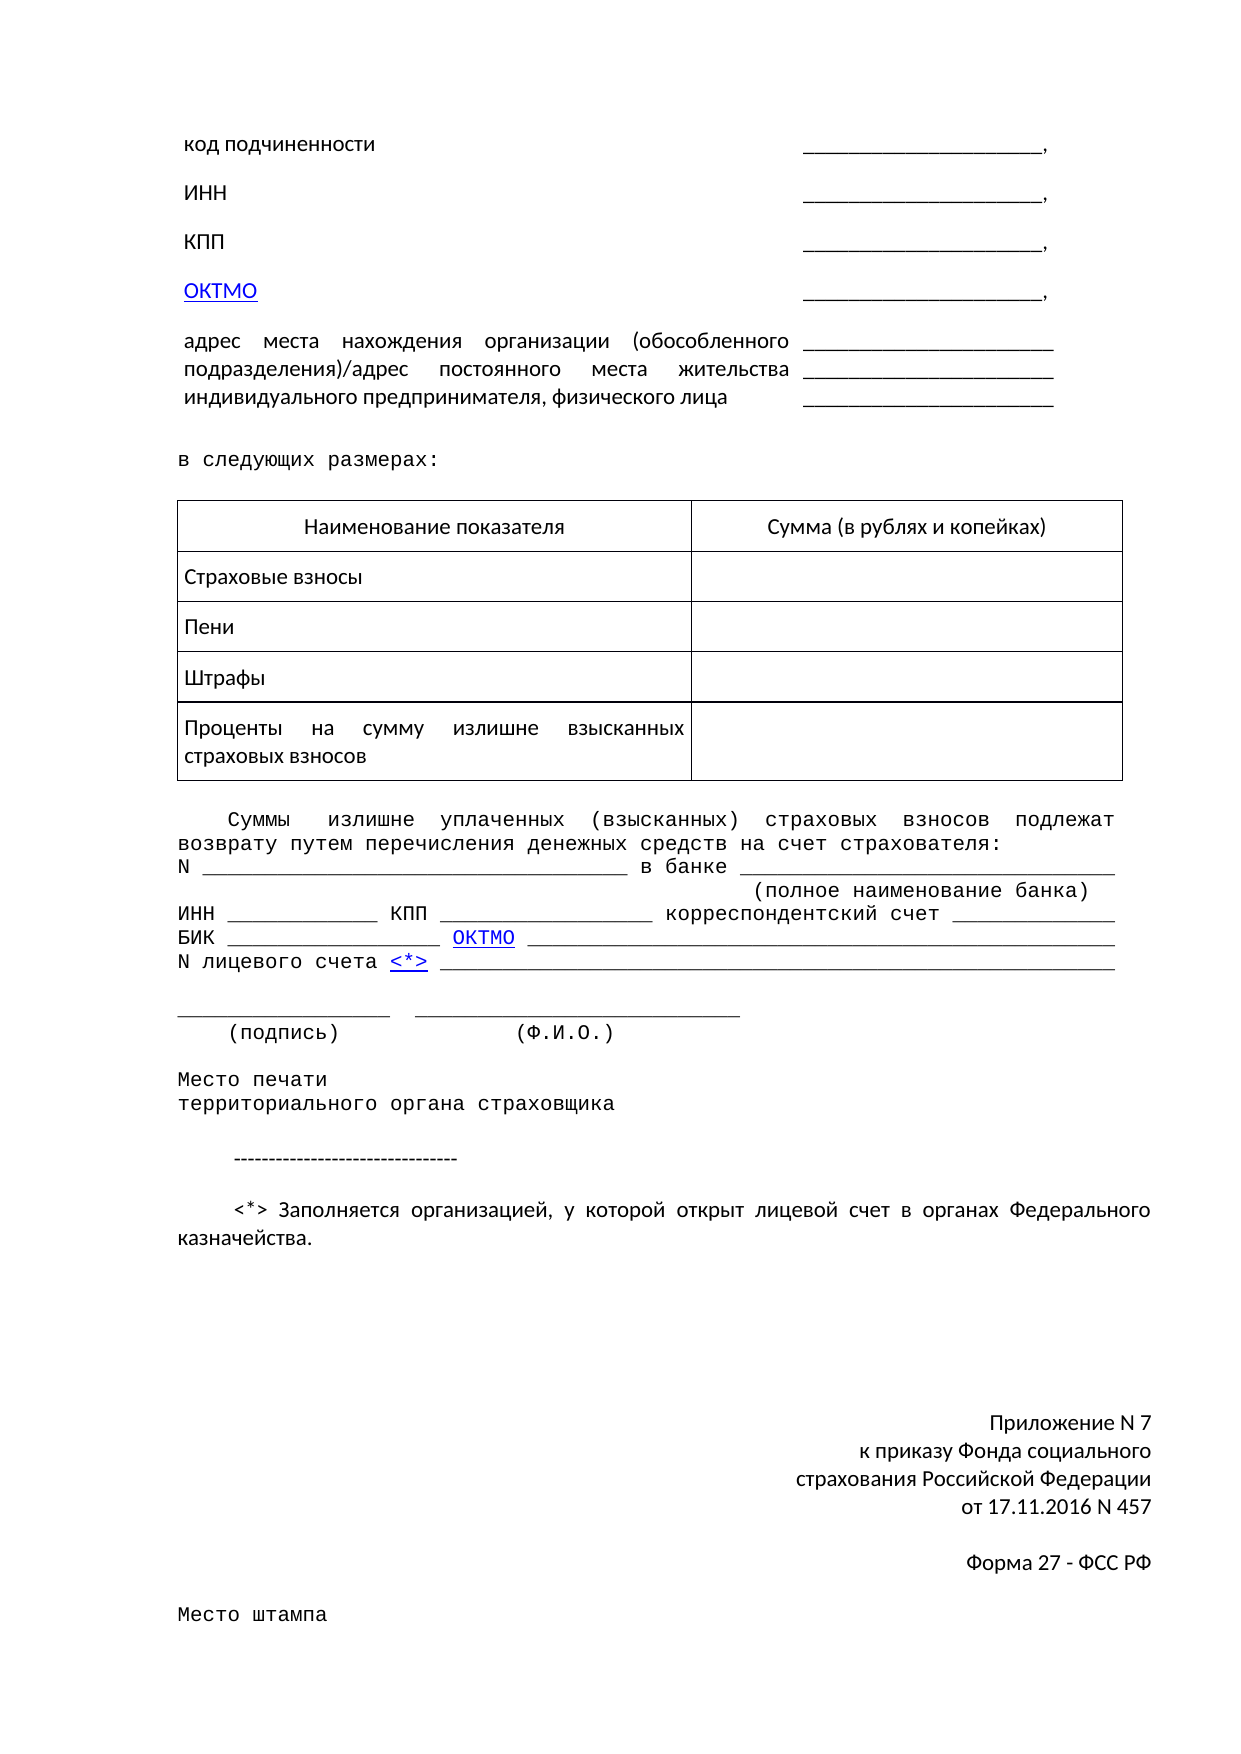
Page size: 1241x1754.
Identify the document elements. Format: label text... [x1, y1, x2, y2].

table_cell ИНН [177, 168, 796, 217]
table_header Сумма (в рублях и копейках) [692, 501, 1122, 551]
text к приказу Фонда социального [177, 1436, 1152, 1464]
text N лицевого счета <*> ______________________________________________________ [177, 951, 1152, 974]
table_cell _____________________, [796, 118, 1121, 167]
table_cell [692, 703, 1122, 780]
table_cell Проценты на сумму излишне взысканных страховых взносов [178, 703, 691, 780]
table_cell код подчиненности [177, 118, 796, 167]
table_cell _____________________, [796, 217, 1121, 266]
table_cell [692, 602, 1122, 651]
text Место штампа [177, 1604, 1152, 1628]
text (подпись) (Ф.И.О.) [177, 1022, 1152, 1045]
table_cell Пени [178, 602, 691, 651]
table_cell _____________________, [796, 266, 1121, 315]
text Форма 27 - ФСС РФ [177, 1548, 1152, 1576]
table_cell _____________________, [796, 168, 1121, 217]
text -------------------------------- [177, 1144, 1152, 1172]
table_cell Штрафы [178, 652, 691, 701]
text Суммы излишне уплаченных (взысканных) страховых взносов подлежат [177, 809, 1152, 832]
text <*> Заполняется организацией, у которой открыт лицевой счет в органах Федерального казначейства. [177, 1195, 1152, 1251]
text возврату путем перечисления денежных средств на счет страхователя: [177, 832, 1152, 856]
text ИНН ____________ КПП _________________ корреспондентский счет _____________ [177, 903, 1152, 927]
text от 17.11.2016 N 457 [177, 1492, 1152, 1520]
table_cell адрес места нахождения организации (обособленного подразделения)/адрес постоянного места жительства индивидуального предпринимателя, физического лица [177, 315, 796, 421]
table_cell [692, 552, 1122, 601]
table_header Наименование показателя [178, 501, 691, 551]
text в следующих размерах: [177, 448, 1152, 472]
text N __________________________________ в банке ______________________________ [177, 856, 1152, 880]
text страхования Российской Федерации [177, 1464, 1152, 1492]
table_cell Страховые взносы [178, 552, 691, 601]
table_cell ______________________ ______________________ ______________________ [796, 315, 1121, 421]
table_cell ОКТМО [177, 266, 796, 315]
list Приложение N 7 [177, 1408, 1152, 1436]
text Место печати [177, 1069, 1152, 1093]
text (полное наименование банка) [177, 880, 1152, 903]
text _________________ __________________________ [177, 998, 1152, 1022]
text территориального органа страховщика [177, 1093, 1152, 1116]
text БИК _________________ ОКТМО _______________________________________________ [177, 927, 1152, 951]
table_cell КПП [177, 217, 796, 266]
table_cell [692, 652, 1122, 701]
